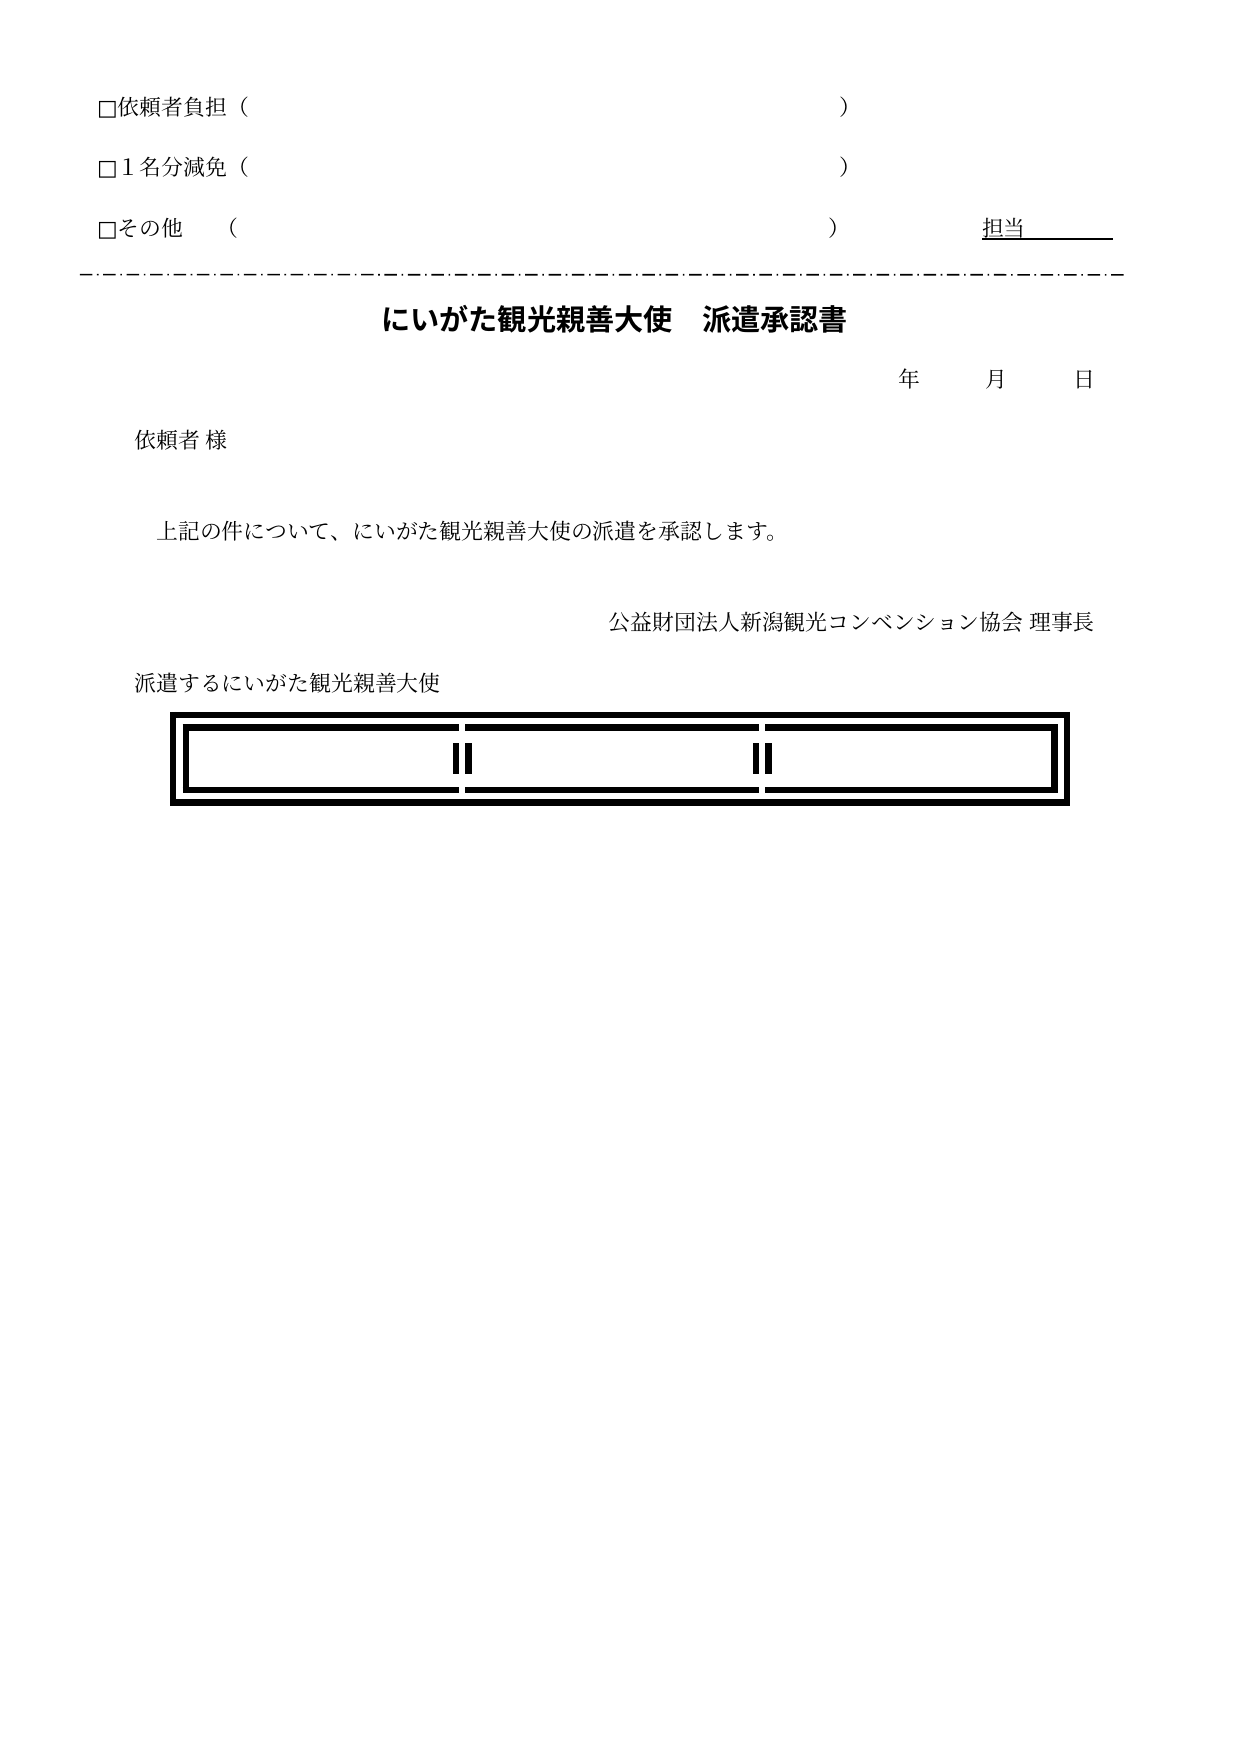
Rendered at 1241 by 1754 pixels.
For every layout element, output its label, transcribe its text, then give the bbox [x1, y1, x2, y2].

table_header [180, 718, 462, 787]
table_header [762, 718, 1061, 787]
text 依頼者 様 [134, 409, 1094, 469]
text □１名分減免（ ） [75, 136, 1165, 197]
table_header [462, 718, 762, 787]
text □依頼者負担（ ） [75, 75, 1165, 136]
text 派遣するにいがた観光親善大使 [134, 651, 1094, 712]
text 公益財団法人新潟観光コンベンション協会 理事長 [134, 591, 1094, 651]
text 年 月 日 [134, 348, 1094, 409]
text にいがた観光親善大使 派遣承認書 [134, 287, 1094, 348]
text □その他 （ ） 担当 [75, 197, 1165, 257]
text 上記の件について、にいがた観光親善大使の派遣を承認します。 [134, 500, 1094, 560]
